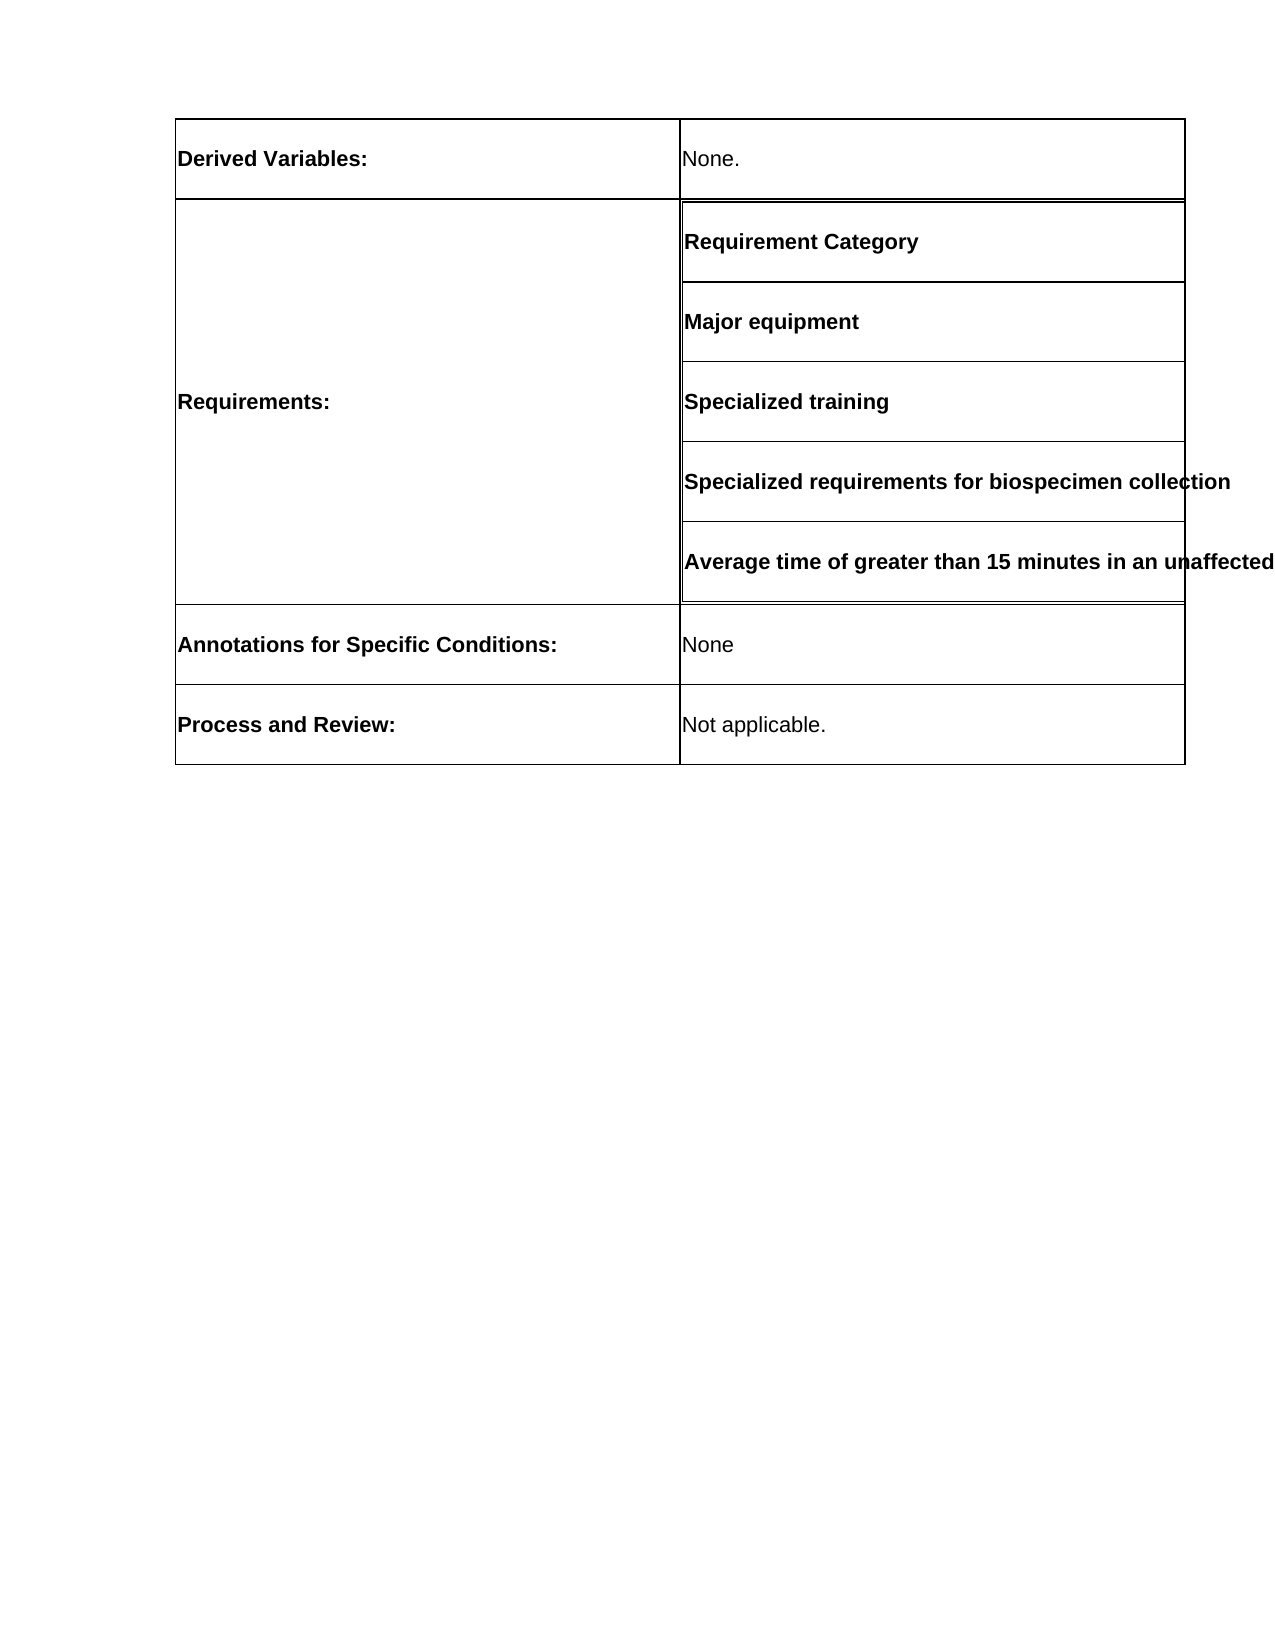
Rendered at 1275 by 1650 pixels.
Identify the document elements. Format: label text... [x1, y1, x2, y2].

table_cell Requirements: [176, 200, 679, 604]
table_cell Process and Review: [176, 685, 679, 763]
table_cell [683, 283, 1184, 361]
table_cell Derived Variables: [176, 120, 679, 198]
table_cell [683, 442, 1184, 521]
table_cell [683, 203, 1184, 281]
table_cell [683, 522, 1184, 601]
table_cell None [681, 605, 1184, 684]
table_cell None. [681, 120, 1184, 198]
table_cell Annotations for Specific Conditions: [176, 605, 679, 684]
table_cell Not applicable. [681, 685, 1184, 763]
table_cell [683, 362, 1184, 441]
